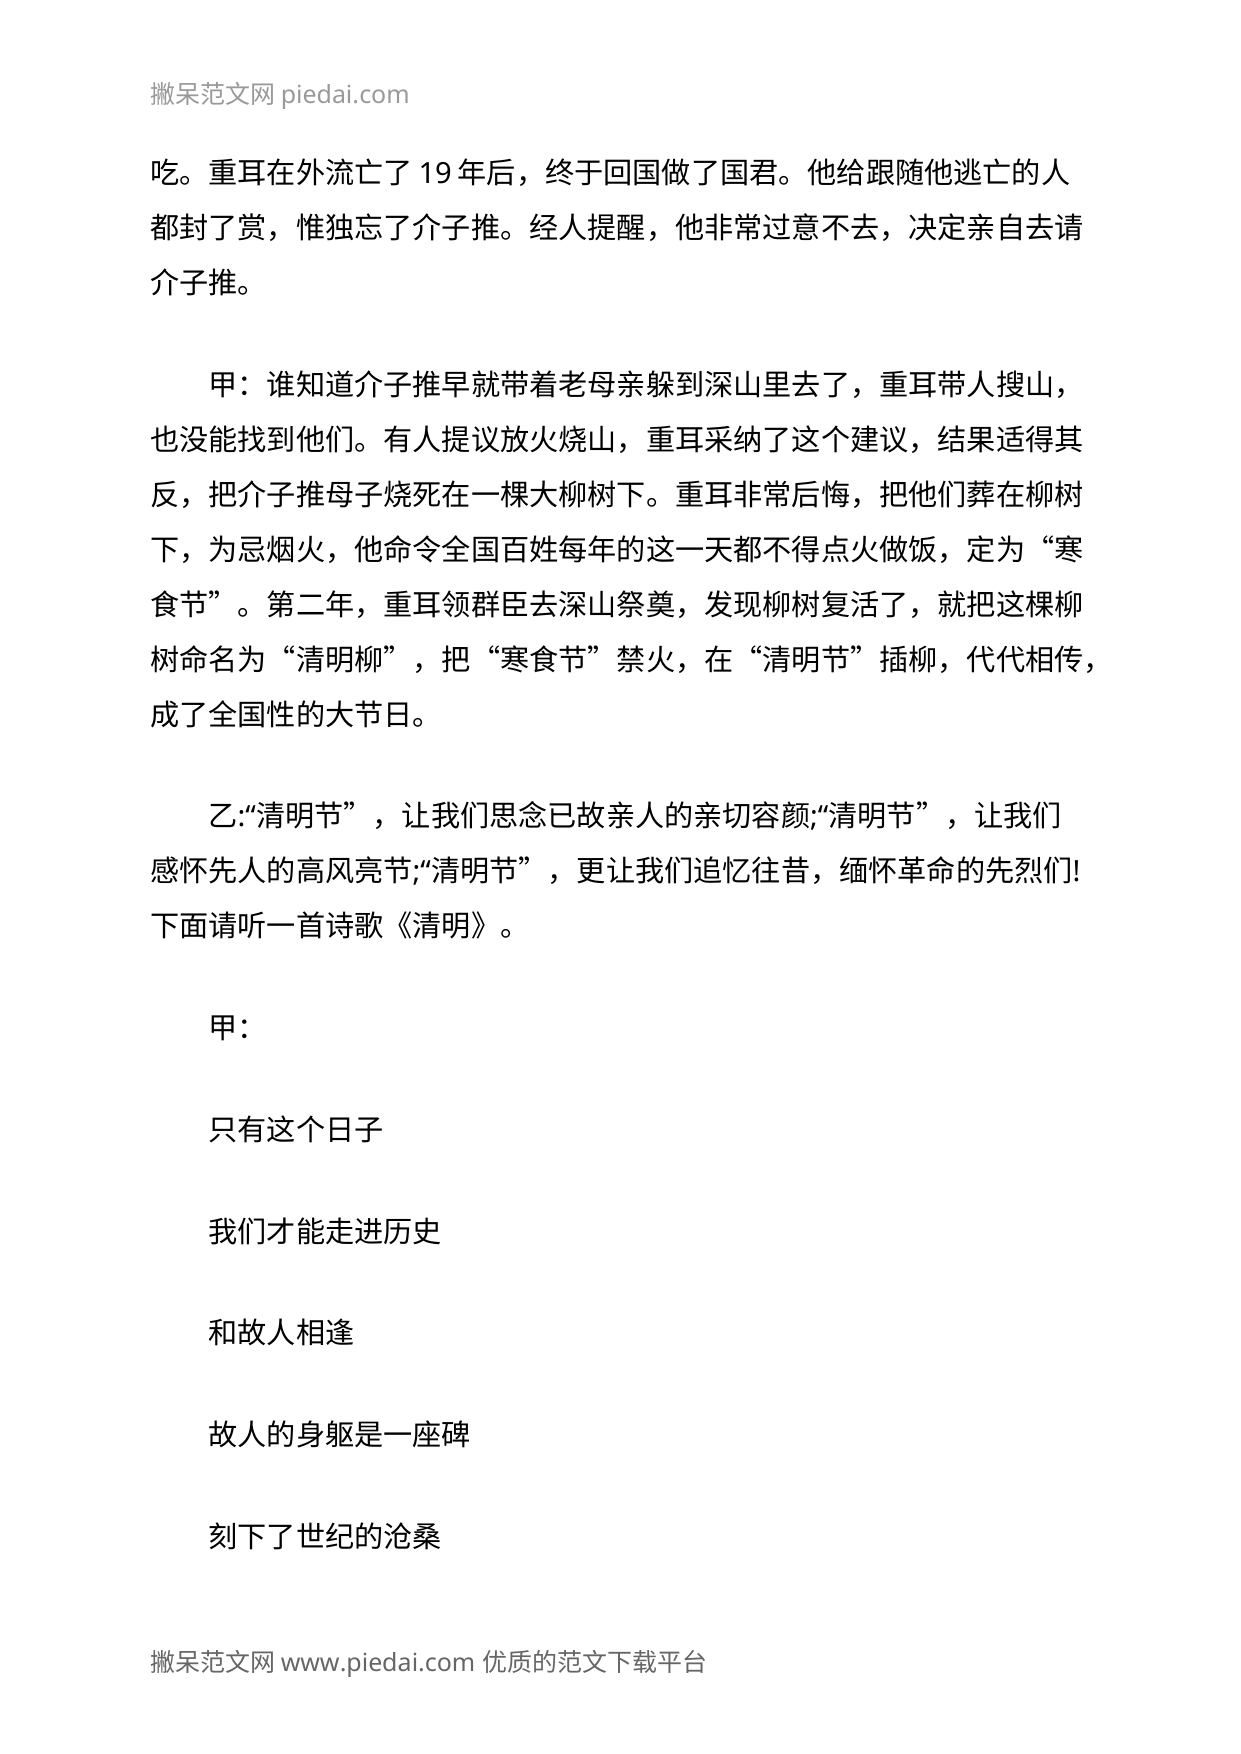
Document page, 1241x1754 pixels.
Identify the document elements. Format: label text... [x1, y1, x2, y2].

text 甲：谁知道介子推早就带着老母亲躲到深山里去了，重耳带人搜山，也没能找到他们。有人提议放火烧山，重耳采纳了这个建议，结果适得其反，把介子推母子烧死在一棵大柳树下。重耳非常后悔，把他们葬在柳树下，为忌烟火，他命令全国百姓每年的这一天都不得点火做饭，定为“寒食节”。第二年，重耳领群臣去深山祭奠，发现柳树复活了，就把这棵柳树命名为“清明柳”，把“寒食节”禁火，在“清明节”插柳，代代相传，成了全国性的大节日。 [150, 362, 1090, 733]
text 乙:“清明节”，让我们思念已故亲人的亲切容颜;“清明节”，让我们感怀先人的高风亮节;“清明节”，更让我们追忆往昔，缅怀革命的先烈们!下面请听一首诗歌《清明》。 [150, 793, 1090, 945]
text 我们才能走进历史 [150, 1208, 1090, 1250]
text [150, 150, 1090, 302]
text 只有这个日子 [150, 1106, 1090, 1149]
text 甲： [150, 1004, 1090, 1047]
text 和故人相逢 [150, 1310, 1090, 1352]
text 故人的身躯是一座碑 [150, 1412, 1090, 1454]
text 刻下了世纪的沧桑 [150, 1513, 1090, 1556]
